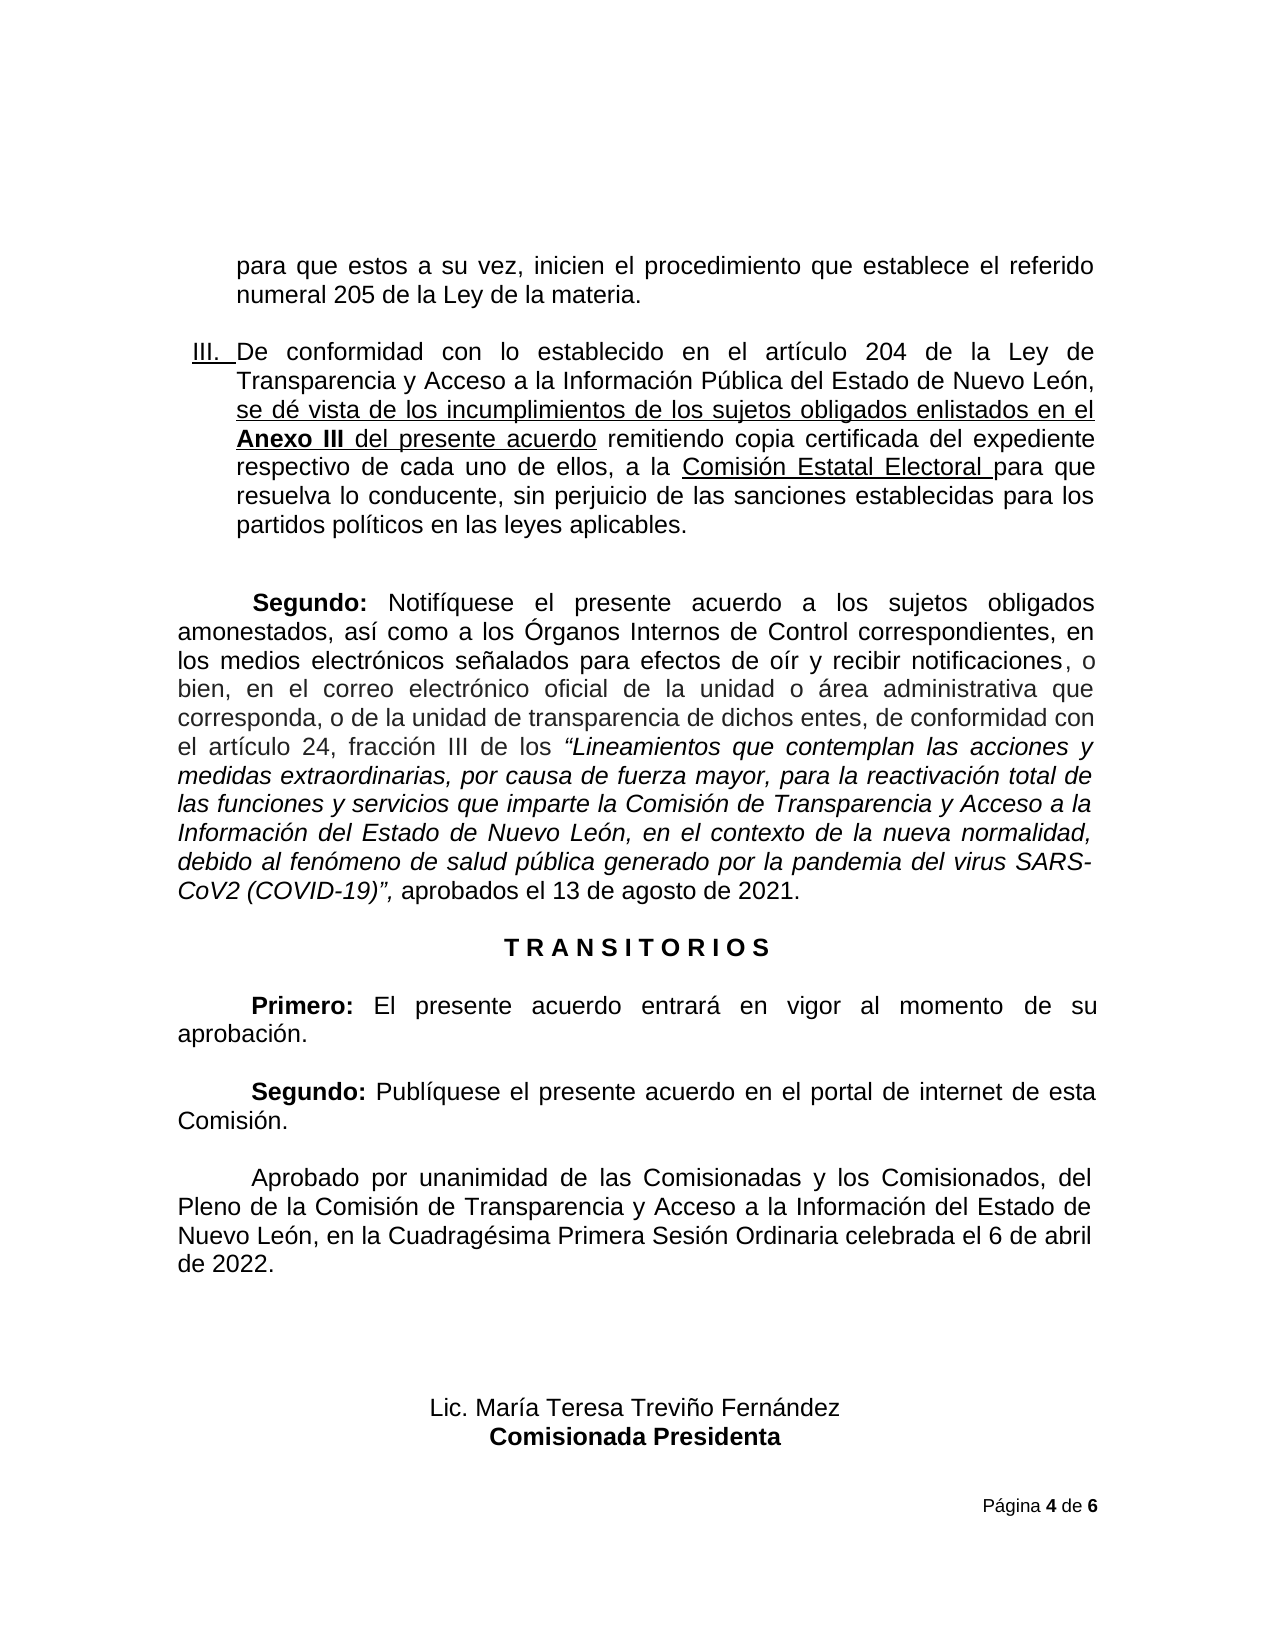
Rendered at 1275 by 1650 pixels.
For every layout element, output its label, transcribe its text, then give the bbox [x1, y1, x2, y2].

text Segundo: Publíquese el presente acuerdo en el portal de internet de esta Comisión. [177, 1077, 1098, 1134]
text Segundo: Notifíquese el presente acuerdo a los sujetos obligados amonestados, así como a los Órganos Internos de Control correspondientes, en los medios electrónicos señalados para efectos de oír y recibir notificaciones, o bien, en el correo electrónico oficial de la unidad o área administrativa que corresponda, o de la unidad de transparencia de dichos entes, de conformidad con el artículo 24, fracción III de los “Lineamientos que contemplan las acciones y medidas extraordinarias, por causa de fuerza mayor, para la reactivación total de las funciones y servicios que imparte la Comisión de Transparencia y Acceso a la Información del Estado de Nuevo León, en el contexto de la nueva normalidad, debido al fenómeno de salud pública generado por la pandemia del virus SARS-CoV2 (COVID-19)”, aprobados el 13 de agosto de 2021. [177, 588, 1096, 904]
text T R A N S I T O R I O S [177, 933, 1096, 962]
text Aprobado por unanimidad de las Comisionadas y los Comisionados, del Pleno de la Comisión de Transparencia y Acceso a la Información del Estado de Nuevo León, en la Cuadragésima Primera Sesión Ordinaria celebrada el 6 de abril de 2022. [177, 1163, 1093, 1278]
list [192, 251, 1096, 308]
text Primero: El presente acuerdo entrará en vigor al momento de su aprobación. [177, 991, 1098, 1048]
table_header Lic. María Teresa Treviño Fernández Comisionada Presidenta [121, 1307, 1154, 1451]
list De conformidad con lo establecido en el artículo 204 de la Ley de Transparencia y Acceso a la Información Pública del Estado de Nuevo León, se dé vista de los incumplimientos de los sujetos obligados enlistados en el Anexo III del presente acuerdo remitiendo copia certificada del expediente respectivo de cada uno de ellos, a la Comisión Estatal Electoral para que resuelva lo conducente, sin perjuicio de las sanciones establecidas para los partidos políticos en las leyes aplicables. [192, 337, 1096, 538]
